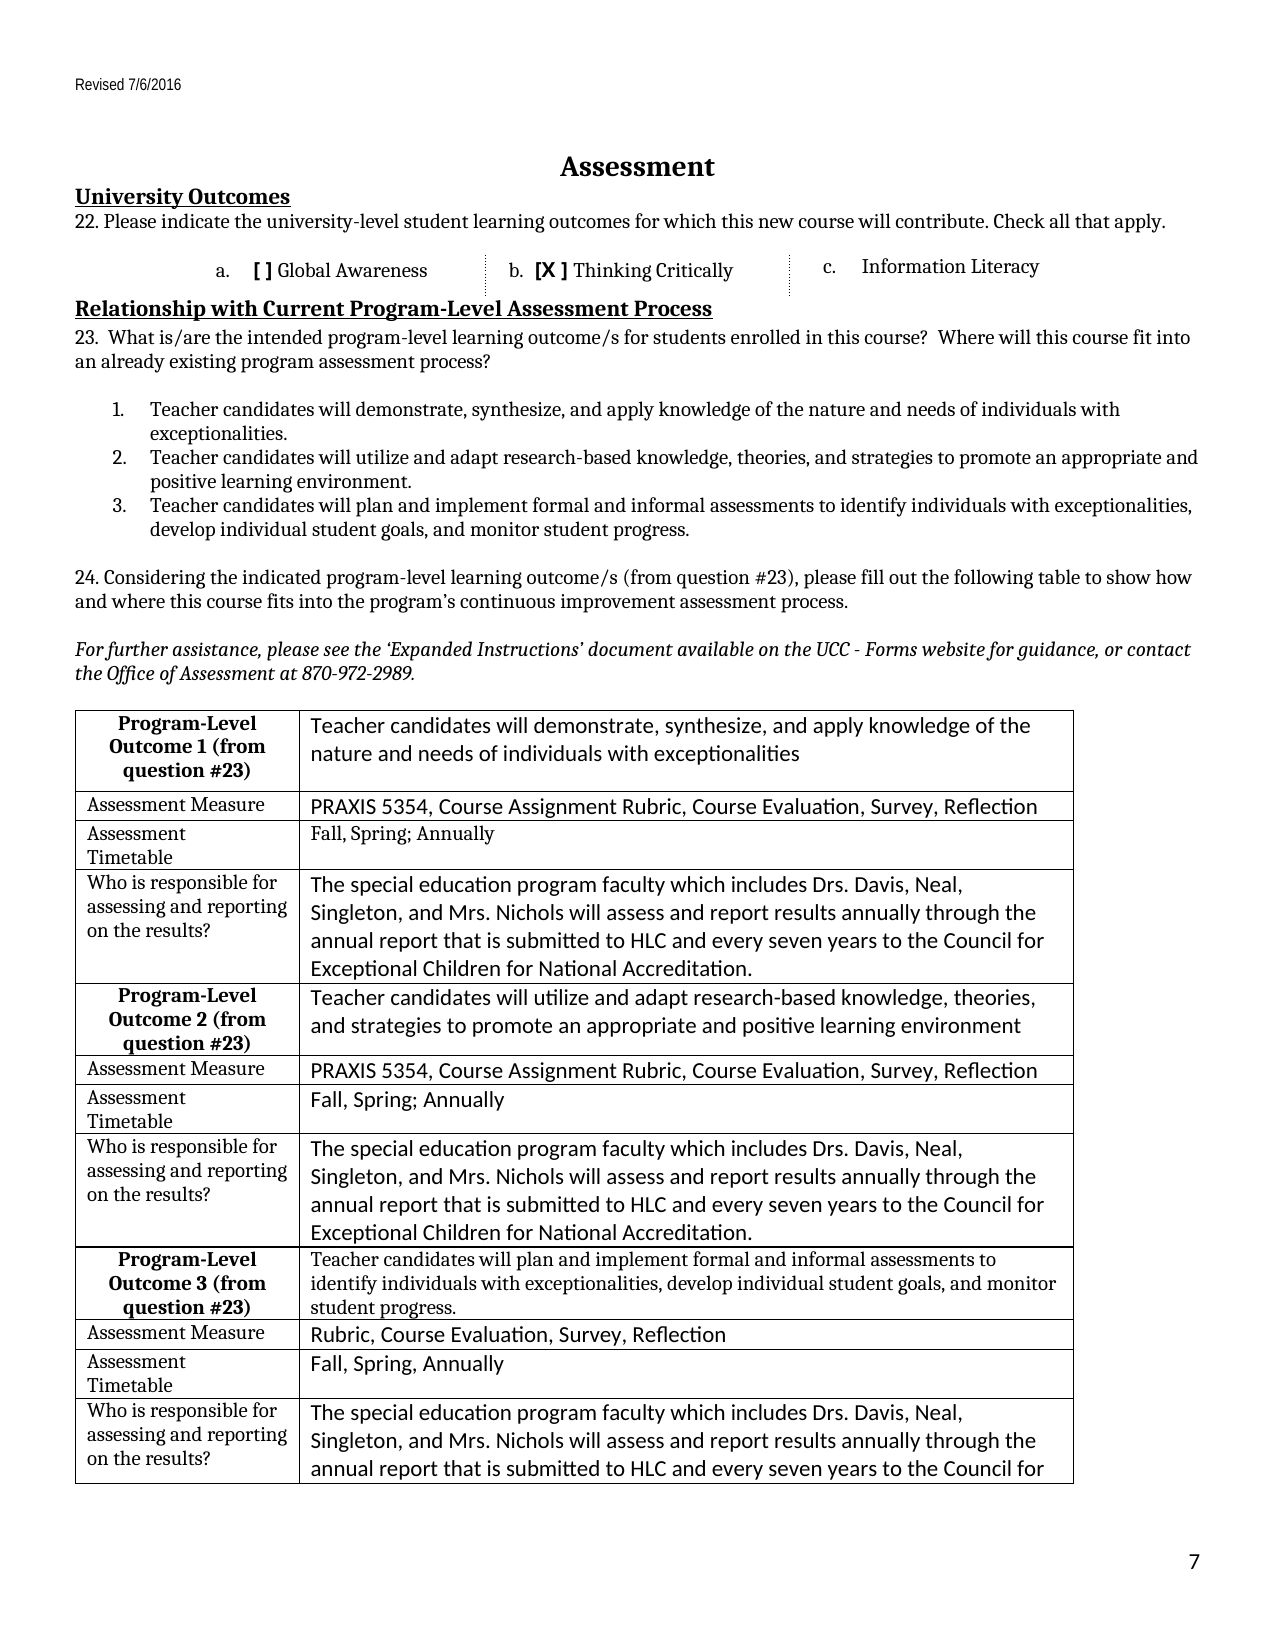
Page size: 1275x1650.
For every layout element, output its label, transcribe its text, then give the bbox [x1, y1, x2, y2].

list Teacher candidates will plan and implement formal and informal assessments to identify individuals with exceptionalities, develop individual student goals, and monitor student progress. [112, 493, 1200, 541]
table_cell Assessment Timetable [76, 1350, 299, 1397]
table_header Information Literacy [789, 255, 1099, 296]
text Relationship with Current Program-Level Assessment Process [75, 296, 1200, 322]
text University Outcomes [75, 183, 1200, 210]
text 24. Considering the indicated program-level learning outcome/s (from question #23), please fill out the following table to show how and where this course fits into the program’s continuous improvement assessment process. [75, 565, 1200, 613]
table_cell Fall, Spring; Annually [300, 821, 1073, 869]
table_header Program-Level Outcome 1 (from question #23) [76, 711, 299, 791]
table_cell [300, 1320, 1073, 1348]
text Assessment [75, 150, 1200, 183]
table_cell Program-Level Outcome 2 (from question #23) [76, 984, 299, 1055]
table_cell Assessment Timetable [76, 821, 299, 869]
table_cell Assessment Measure [76, 792, 299, 820]
text 22. Please indicate the university-level student learning outcomes for which this new course will contribute. Check all that apply. [75, 210, 1200, 234]
table_header [ ] Global Awareness [176, 255, 486, 296]
table_cell Assessment Timetable [76, 1085, 299, 1133]
text For further assistance, please see the ‘Expanded Instructions’ document available on the UCC - Forms website for guidance, or contact the Office of Assessment at 870-972-2989. [75, 637, 1200, 685]
table_cell Assessment Measure [76, 1056, 299, 1084]
table_cell Teacher candidates will plan and implement formal and informal assessments to identify individuals with exceptionalities, develop individual student goals, and monitor student progress. [300, 1248, 1073, 1319]
table_cell Who is responsible for assessing and reporting on the results? [76, 870, 299, 982]
table_cell Program-Level Outcome 3 (from question #23) [76, 1248, 299, 1319]
table_cell [300, 792, 1073, 820]
table_cell [300, 1056, 1073, 1084]
list Teacher candidates will demonstrate, synthesize, and apply knowledge of the nature and needs of individuals with exceptionalities. [112, 398, 1200, 446]
table_cell Assessment Measure [76, 1320, 299, 1348]
table_header [X ] Thinking Critically [486, 255, 789, 296]
table_cell Who is responsible for assessing and reporting on the results? [76, 1134, 299, 1246]
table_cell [76, 1399, 299, 1482]
list Teacher candidates will utilize and adapt research-based knowledge, theories, and strategies to promote an appropriate and positive learning environment. [112, 446, 1200, 493]
text 23. What is/are the intended program-level learning outcome/s for students enrolled in this course? Where will this course fit into an already existing program assessment process? [75, 326, 1200, 374]
